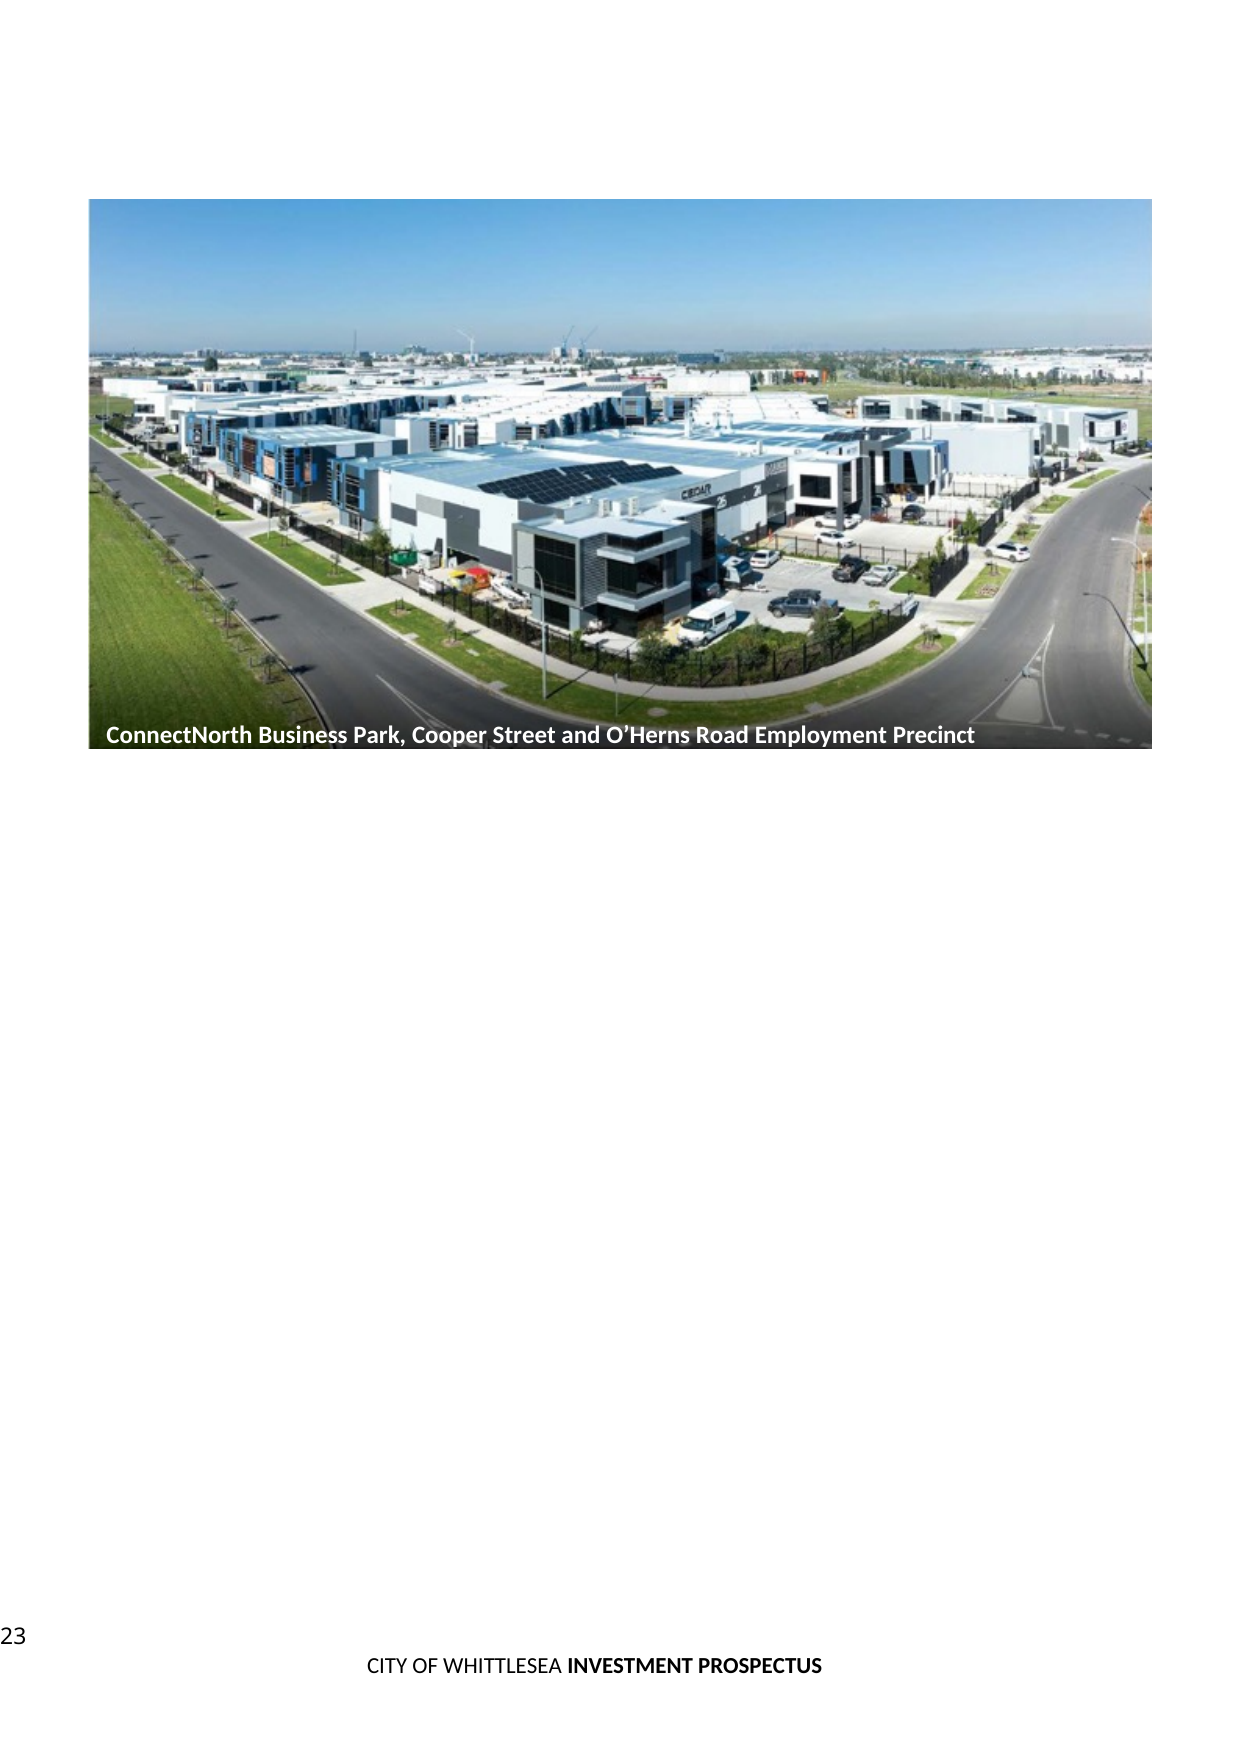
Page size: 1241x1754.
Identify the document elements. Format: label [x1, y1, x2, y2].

picture [88, 199, 1152, 749]
